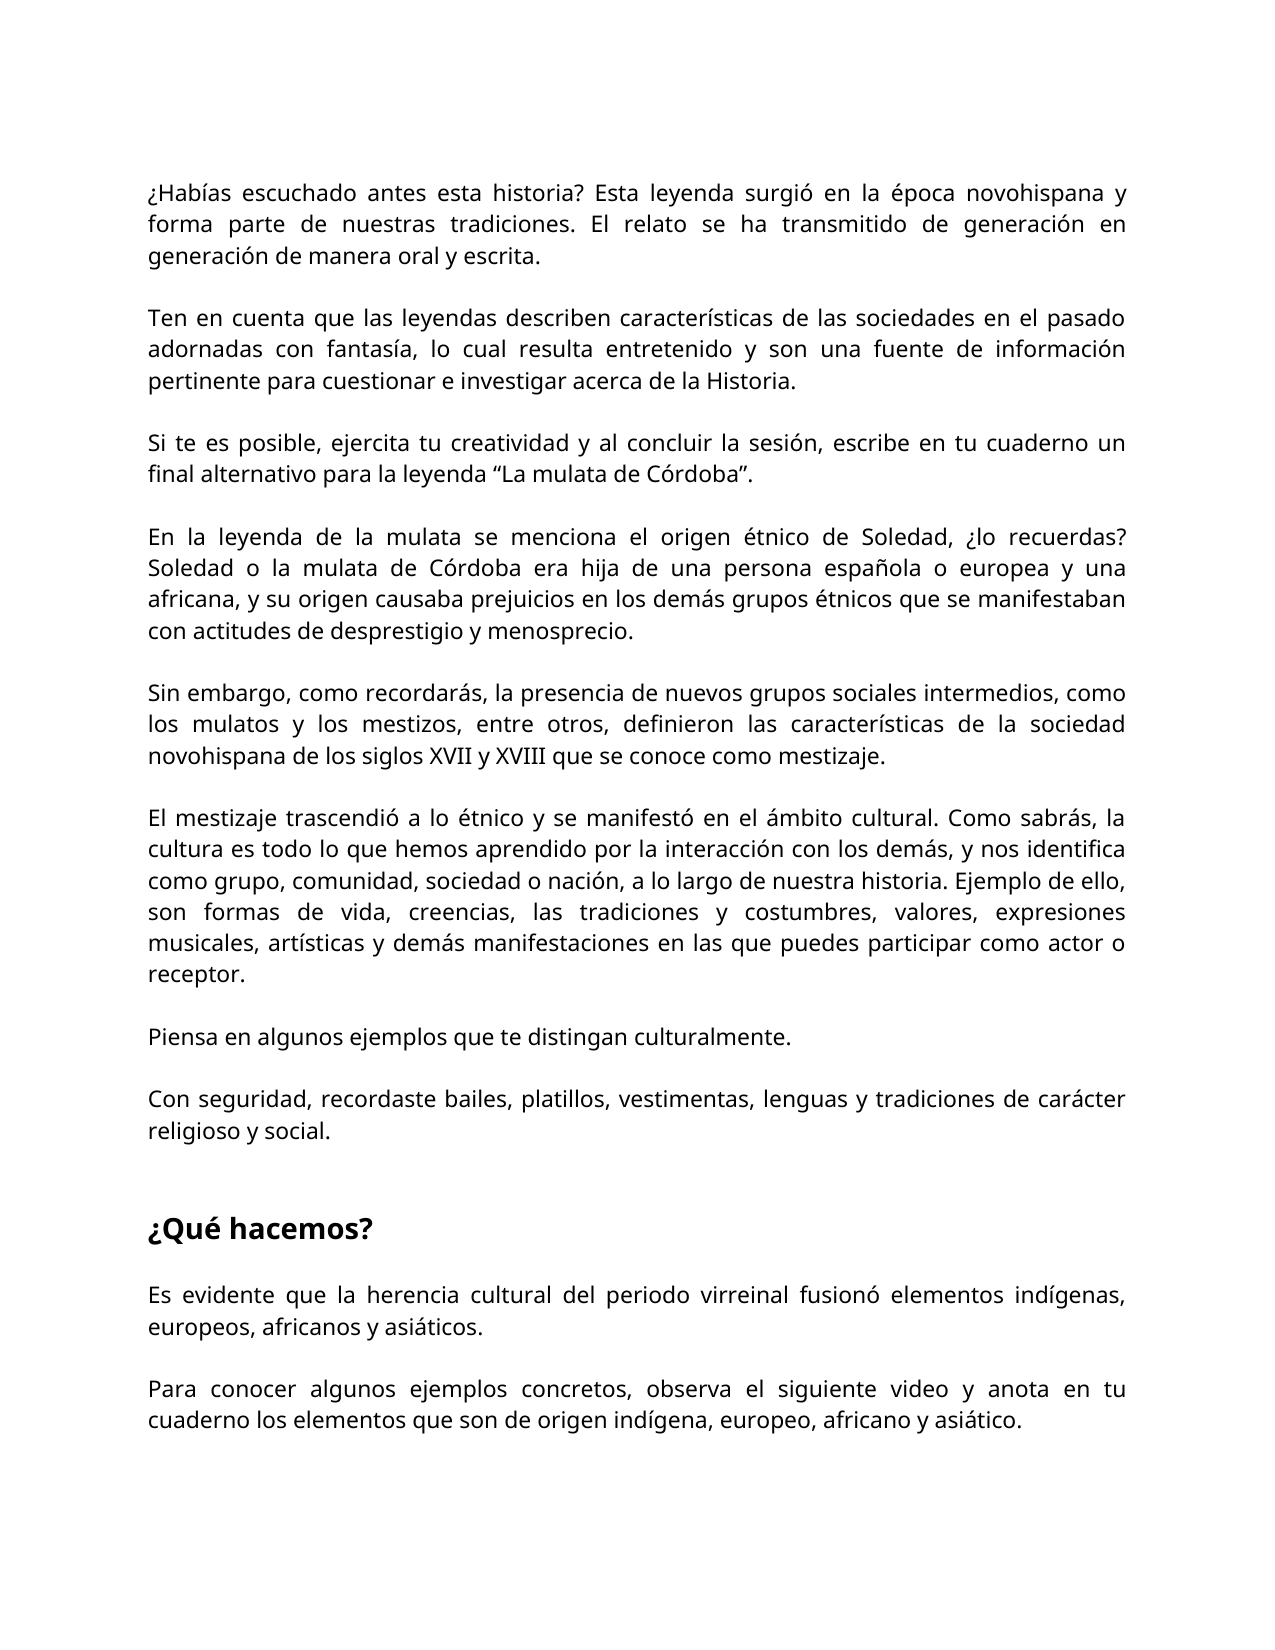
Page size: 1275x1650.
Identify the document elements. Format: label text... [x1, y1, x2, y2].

text ¿Habías escuchado antes esta historia? Esta leyenda surgió en la época novohispana y forma parte de nuestras tradiciones. El relato se ha transmitido de generación en generación de manera oral y escrita. [148, 177, 1127, 271]
text ¿Qué hacemos? [148, 1208, 1127, 1248]
text Sin embargo, como recordarás, la presencia de nuevos grupos sociales intermedios, como los mulatos y los mestizos, entre otros, definieron las características de la sociedad novohispana de los siglos XVII y XVIII que se conoce como mestizaje. [148, 677, 1127, 771]
text Si te es posible, ejercita tu creatividad y al concluir la sesión, escribe en tu cuaderno un final alternativo para la leyenda “La mulata de Córdoba”. [148, 427, 1127, 490]
text Piensa en algunos ejemplos que te distingan culturalmente. [148, 1021, 1127, 1052]
text En la leyenda de la mulata se menciona el origen étnico de Soledad, ¿lo recuerdas? Soledad o la mulata de Córdoba era hija de una persona española o europea y una africana, y su origen causaba prejuicios en los demás grupos étnicos que se manifestaban con actitudes de desprestigio y menosprecio. [148, 521, 1127, 646]
text El mestizaje trascendió a lo étnico y se manifestó en el ámbito cultural. Como sabrás, la cultura es todo lo que hemos aprendido por la interacción con los demás, y nos identifica como grupo, comunidad, sociedad o nación, a lo largo de nuestra historia. Ejemplo de ello, son formas de vida, creencias, las tradiciones y costumbres, valores, expresiones musicales, artísticas y demás manifestaciones en las que puedes participar como actor o receptor. [148, 802, 1127, 990]
text Ten en cuenta que las leyendas describen características de las sociedades en el pasado adornadas con fantasía, lo cual resulta entretenido y son una fuente de información pertinente para cuestionar e investigar acerca de la Historia. [148, 302, 1127, 396]
text Es evidente que la herencia cultural del periodo virreinal fusionó elementos indígenas, europeos, africanos y asiáticos. [148, 1279, 1127, 1342]
text Para conocer algunos ejemplos concretos, observa el siguiente video y anota en tu cuaderno los elementos que son de origen indígena, europeo, africano y asiático. [148, 1373, 1127, 1436]
text Con seguridad, recordaste bailes, platillos, vestimentas, lenguas y tradiciones de carácter religioso y social. [148, 1083, 1127, 1146]
